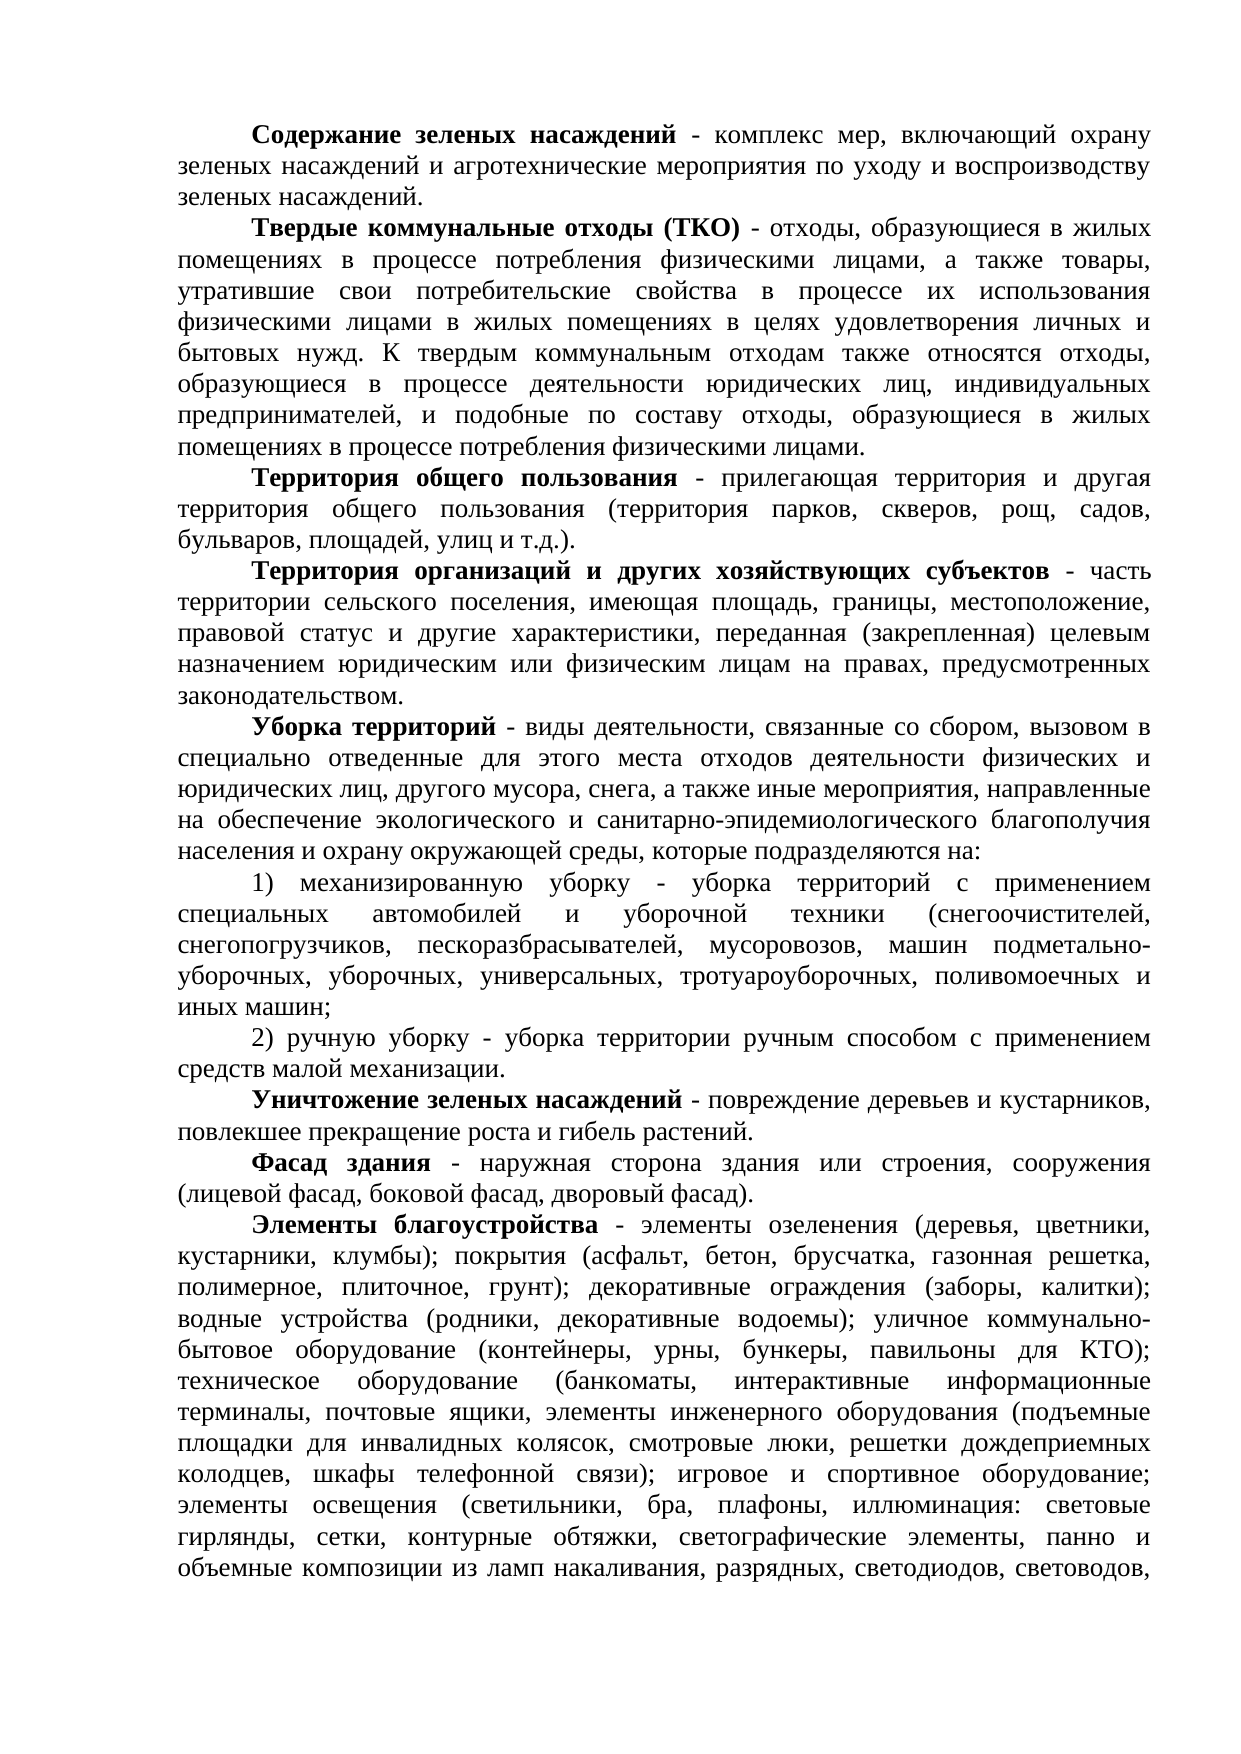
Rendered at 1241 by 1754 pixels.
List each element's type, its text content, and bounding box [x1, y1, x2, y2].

text 1) механизированную уборку - уборка территорий с применением специальных автомобилей и уборочной техники (снегоочистителей, снегопогрузчиков, пескоразбрасывателей, мусоровозов, машин подметально-уборочных, уборочных, универсальных, тротуароуборочных, поливомоечных и иных машин; [177, 866, 1152, 1021]
text 2) ручную уборку - уборка территории ручным способом с применением средств малой механизации. [177, 1021, 1152, 1084]
text Содержание зеленых насаждений - комплекс мер, включающий охрану зеленых насаждений и агротехнические мероприятия по уходу и воспроизводству зеленых насаждений. [177, 118, 1152, 212]
text Территория общего пользования - прилегающая территория и другая территория общего пользования (территория парков, скверов, рощ, садов, бульваров, площадей, улиц и т.д.). [177, 461, 1152, 554]
text Фасад здания - наружная сторона здания или строения, сооружения (лицевой фасад, боковой фасад, дворовый фасад). [177, 1146, 1152, 1208]
text Твердые коммунальные отходы (ТКО) - отходы, образующиеся в жилых помещениях в процессе потребления физическими лицами, а также товары, утратившие свои потребительские свойства в процессе их использования физическими лицами в жилых помещениях в целях удовлетворения личных и бытовых нужд. К твердым коммунальным отходам также относятся отходы, образующиеся в процессе деятельности юридических лиц, индивидуальных предпринимателей, и подобные по составу отходы, образующиеся в жилых помещениях в процессе потребления физическими лицами. [177, 212, 1152, 461]
text Уничтожение зеленых насаждений - повреждение деревьев и кустарников, повлекшее прекращение роста и гибель растений. [177, 1084, 1152, 1146]
text Территория организаций и других хозяйствующих субъектов - часть территории сельского поселения, имеющая площадь, границы, местоположение, правовой статус и другие характеристики, переданная (закрепленная) целевым назначением юридическим или физическим лицам на правах, предусмотренных законодательством. [177, 554, 1152, 710]
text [177, 1208, 1152, 1582]
text Уборка территорий - виды деятельности, связанные со сбором, вызовом в специально отведенные для этого места отходов деятельности физических и юридических лиц, другого мусора, снега, а также иные мероприятия, направленные на обеспечение экологического и санитарно-эпидемиологического благополучия населения и охрану окружающей среды, которые подразделяются на: [177, 710, 1152, 866]
